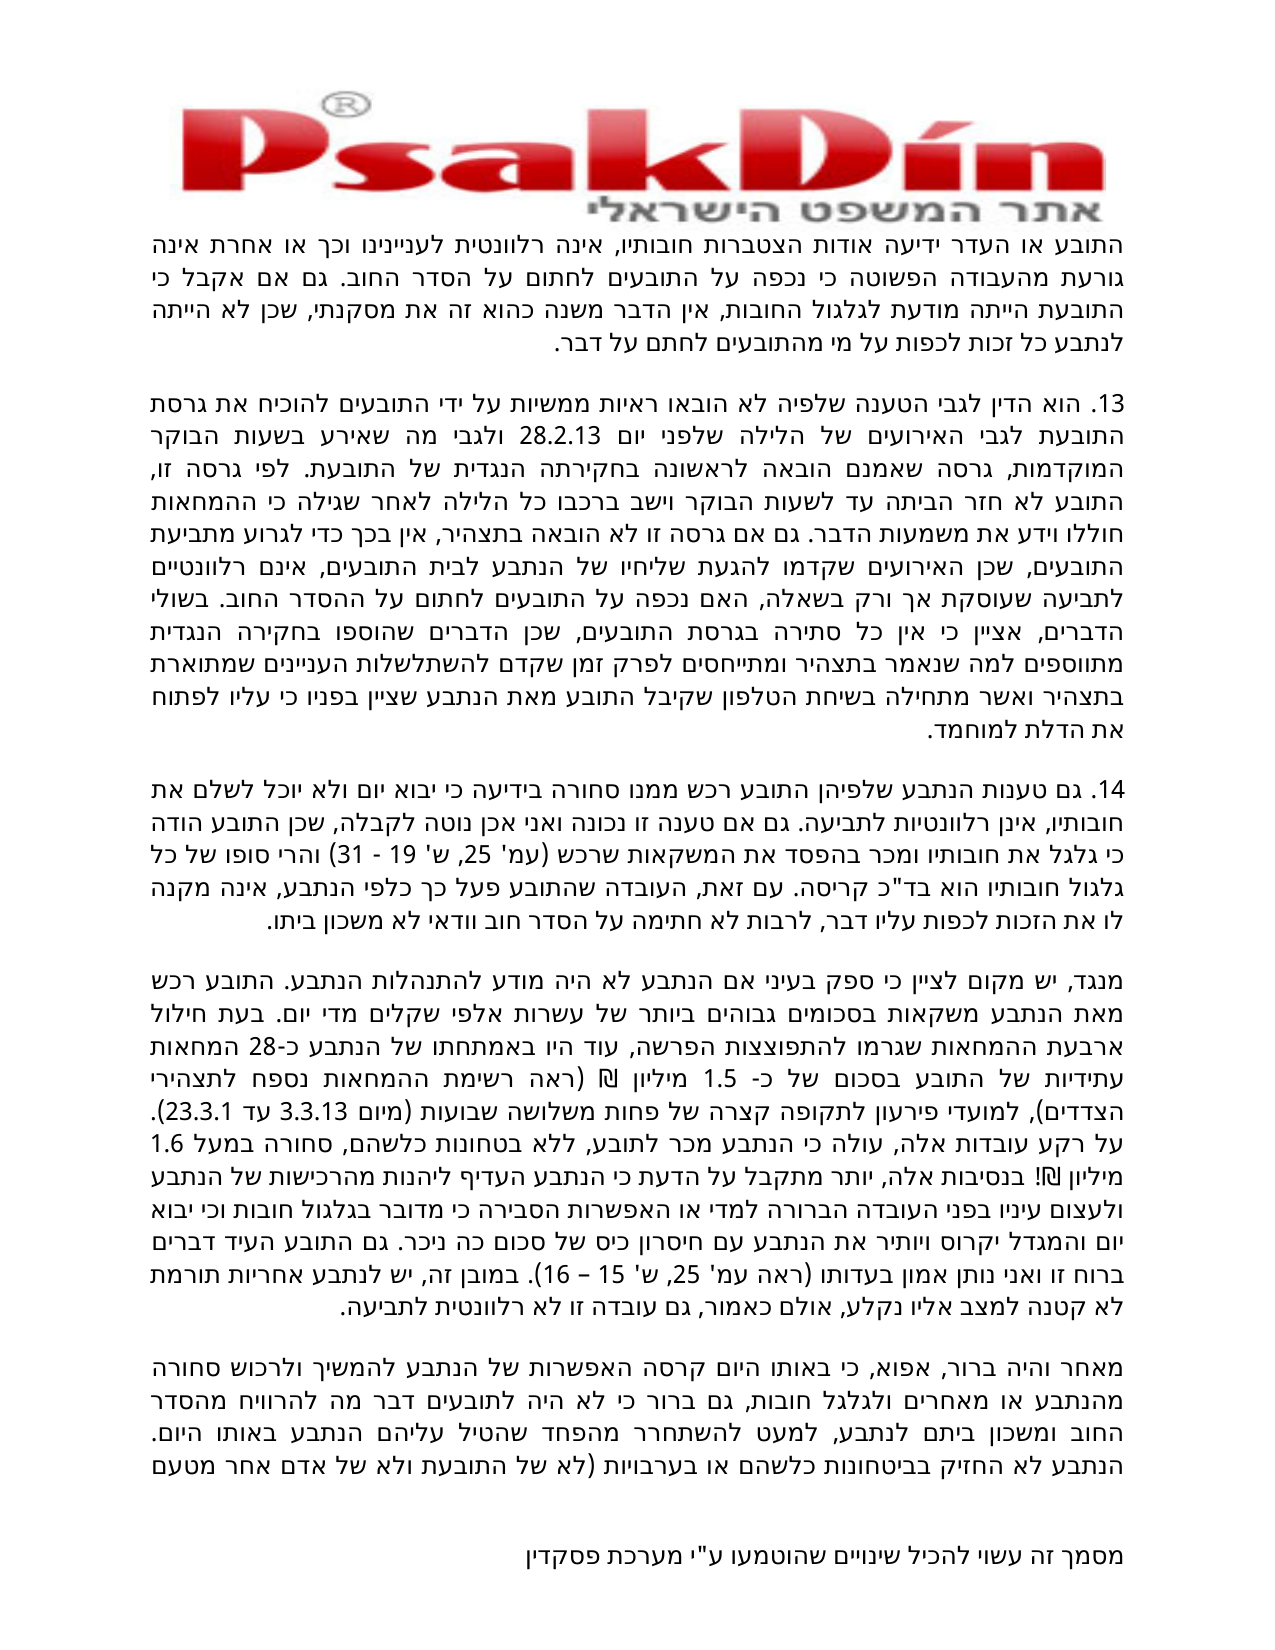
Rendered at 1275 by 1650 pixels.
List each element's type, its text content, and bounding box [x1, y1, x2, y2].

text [150, 1393, 1125, 1481]
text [150, 231, 1125, 348]
text 14. גם טענות הנתבע שלפיהן התובע רכש ממנו סחורה בידיעה כי יבוא יום ולא יוכל לשלם את חובותיו, אינן רלוונטיות לתביעה. גם אם טענה זו נכונה ואני אכן נוטה לקבלה, שכן התובע הודה כי גלגל את חובותיו ומכר בהפסד את המשקאות שרכש (עמ' 25, ש' 19 - 31) והרי סופו של כל גלגול חובותיו הוא בד"כ קריסה. עם זאת, העובדה שהתובע פעל כך כלפי הנתבע, אינה מקנה לו את הזכות לכפות עליו דבר, לרבות לא חתימה על הסדר חוב וודאי לא משכון ביתו. [150, 382, 1125, 557]
text מנגד, יש מקום לציין כי ספק בעיני אם הנתבע לא היה מודע להתנהלות הנתבע. התובע רכש מאת הנתבע משקאות בסכומים גבוהים ביותר של עשרות אלפי שקלים מדי יום. בעת חילול ארבעת ההמחאות שגרמו להתפוצצות הפרשה, עוד היו באמתחתו של הנתבע כ-28 המחאות עתידיות של התובע בסכום של כ- 1.5 מיליון ₪ (ראה רשימת ההמחאות נספח לתצהירי הצדדים), למועדי פירעון לתקופה קצרה של פחות משלושה שבועות (מיום 3.3.13 עד 23.3.1). על רקע עובדות אלה, עולה כי הנתבע מכר לתובע, ללא בטחונות כלשהם, סחורה במעל 1.6 מיליון ₪! בנסיבות אלה, יותר מתקבל על הדעת כי הנתבע העדיף ליהנות מהרכישות של הנתבע ולעצום עיניו בפני העובדה הברורה למדי או האפשרות הסבירה כי מדובר בגלגול חובות וכי יבוא יום והמגדל יקרוס ויותיר את הנתבע עם חיסרון כיס של סכום כה ניכר. גם התובע העיד דברים ברוח זו ואני נותן אמון בעדותו (ראה עמ' 25, ש' 15 – 16). במובן זה, יש לנתבע אחריות תורמת לא קטנה למצב אליו נקלע, אולם כאמור, גם עובדה זו לא רלוונטית לתביעה. [150, 591, 1125, 941]
text מאחר והיה ברור, אפוא, כי באותו היום קרסה האפשרות של הנתבע להמשיך ולרכוש סחורה מהנתבע או מאחרים ולגלגל חובות, גם ברור כי לא היה לתובעים דבר מה להרוויח מהסדר החוב ומשכון ביתם לנתבע, למעט להשתחרר מהפחד שהטיל עליהם הנתבע באותו היום. הנתבע לא החזיק בביטחונות כלשהם או בערבויות (לא של התובעת ולא של אדם אחר מטעם התובע). מה יכלו התובעים להרוויח ממשכון ביתם לנתבע? כלום. יתרה מכך – משכון הבית בנסיבות שכאלה וכאשר התובע על סף פשיטת רגל (לאחר הגשת התביעה כבר ניתן כנגדו צו כינוס), היה אמור להיחשב כהברחת נכסים אסורה. [150, 975, 1125, 1179]
text 15. אין ממש גם בשאר טענות הנתבע, כגון טענת השיהוי. הזמן שעבר מחתימת ההסדר ועד לתלונה במשטרה ומשלוח מכתב עוה"ד (10 – 12 יום), הוא סביר בהחלט. בנסיבות שאירעו, שהיו טראומטיות בהחלט, אין זה טריוויאלי לצפות מהנפגע להתעשת מיד ולבטל את החוזה תוך יום או יומיים או ימים ספורים. מצב שכזה מחייב ומצדיק תקופת סבירה לשקילת הצעדים המתבקשים, במיוחד כשאלמנט הפחד לא מתמוגג לחלוטין בנסיבות כפי שאירעו בתיק דנא. [150, 1213, 1125, 1359]
